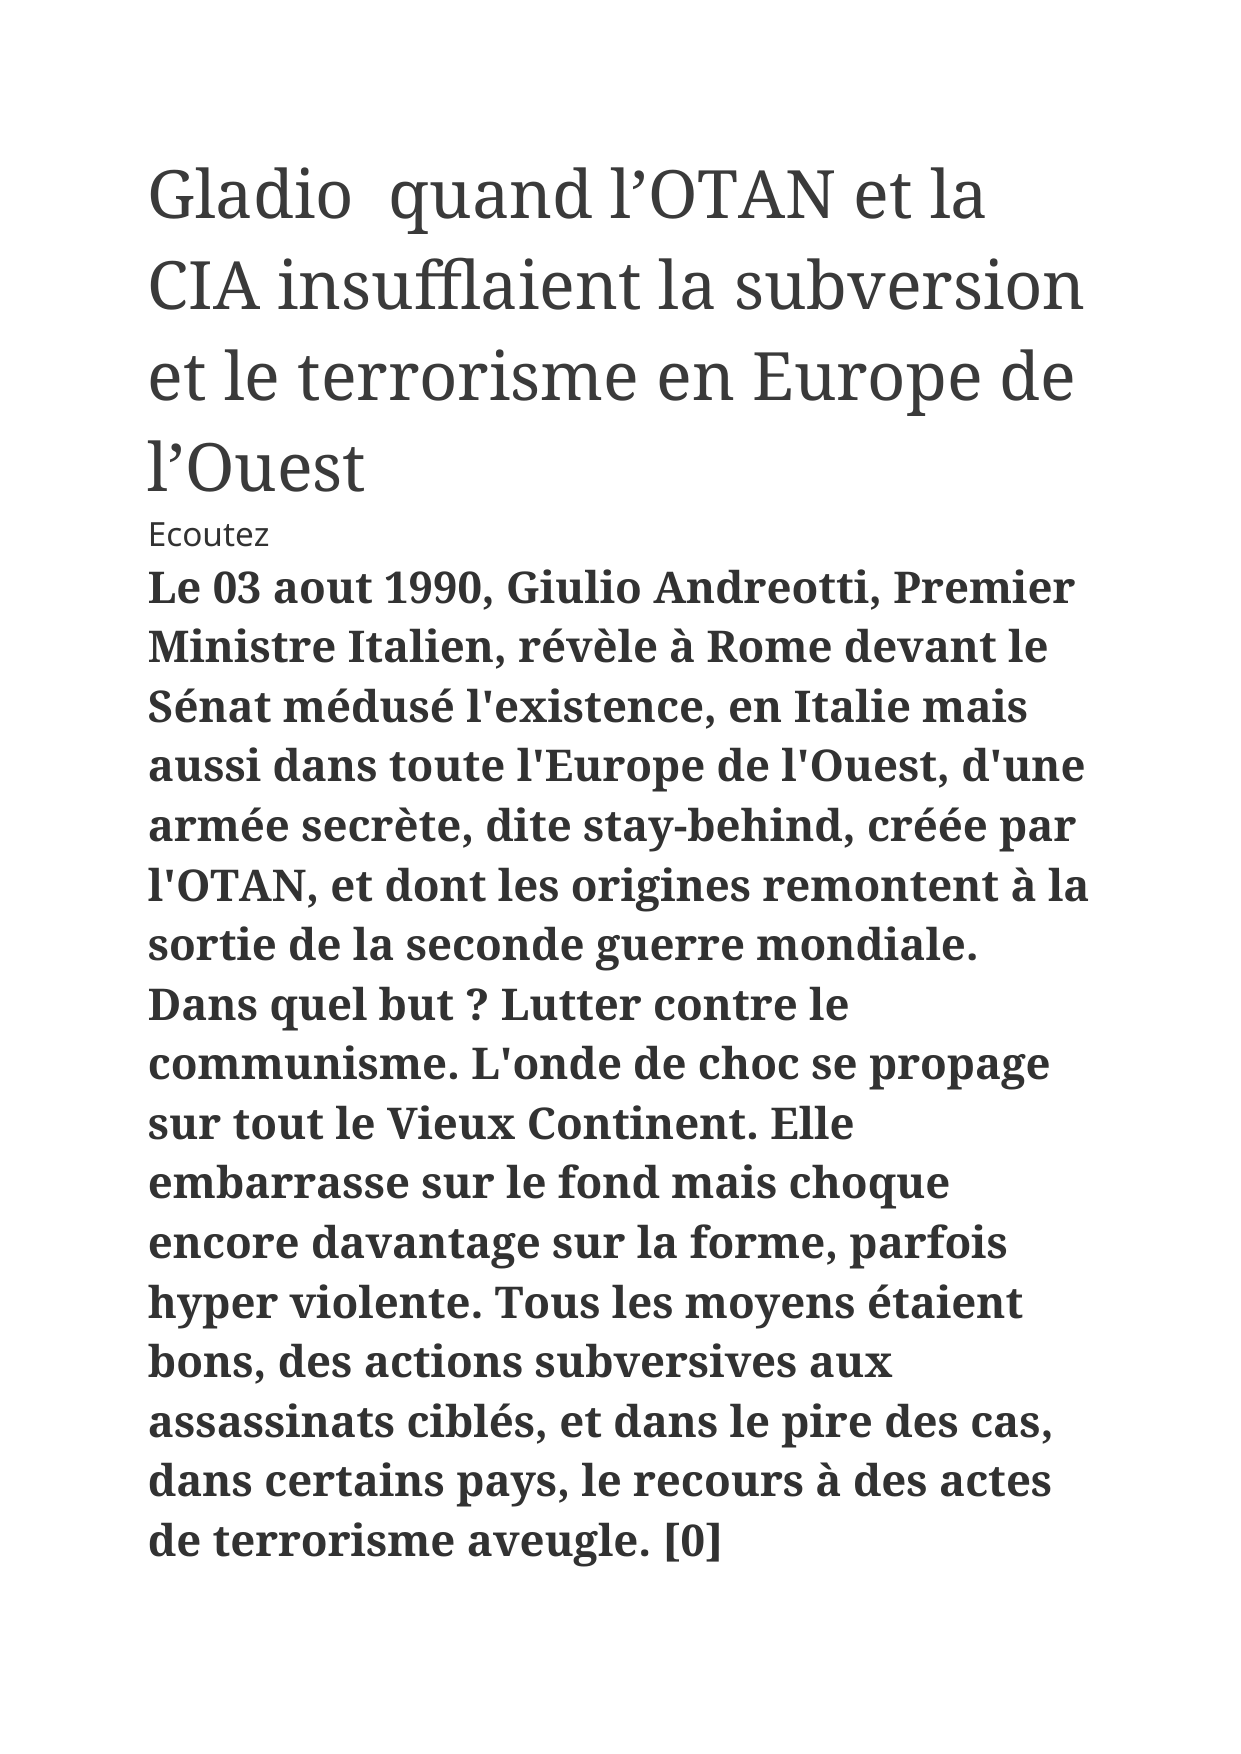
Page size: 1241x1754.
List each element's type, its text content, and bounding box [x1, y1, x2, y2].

text Le 03 aout 1990, Giulio Andreotti, Premier Ministre Italien, révèle à Rome devant le Sénat médusé l'existence, en Italie mais aussi dans toute l'Europe de l'Ouest, d'une armée secrète, dite stay-behind, créée par l'OTAN, et dont les origines remontent à la sortie de la seconde guerre mondiale. Dans quel but ? Lutter contre le communisme. L'onde de choc se propage sur tout le Vieux Continent. Elle embarrasse sur le fond mais choque encore davantage sur la forme, parfois hyper violente. Tous les moyens étaient bons, des actions subversives aux assassinats ciblés, et dans le pire des cas, dans certains pays, le recours à des actes de terrorisme aveugle. [0] [148, 556, 1093, 1569]
text Gladio quand l’OTAN et la CIA insufflaient la subversion et le terrorisme en Europe de l’Ouest [148, 148, 1093, 511]
text Ecoutez [148, 511, 1093, 556]
